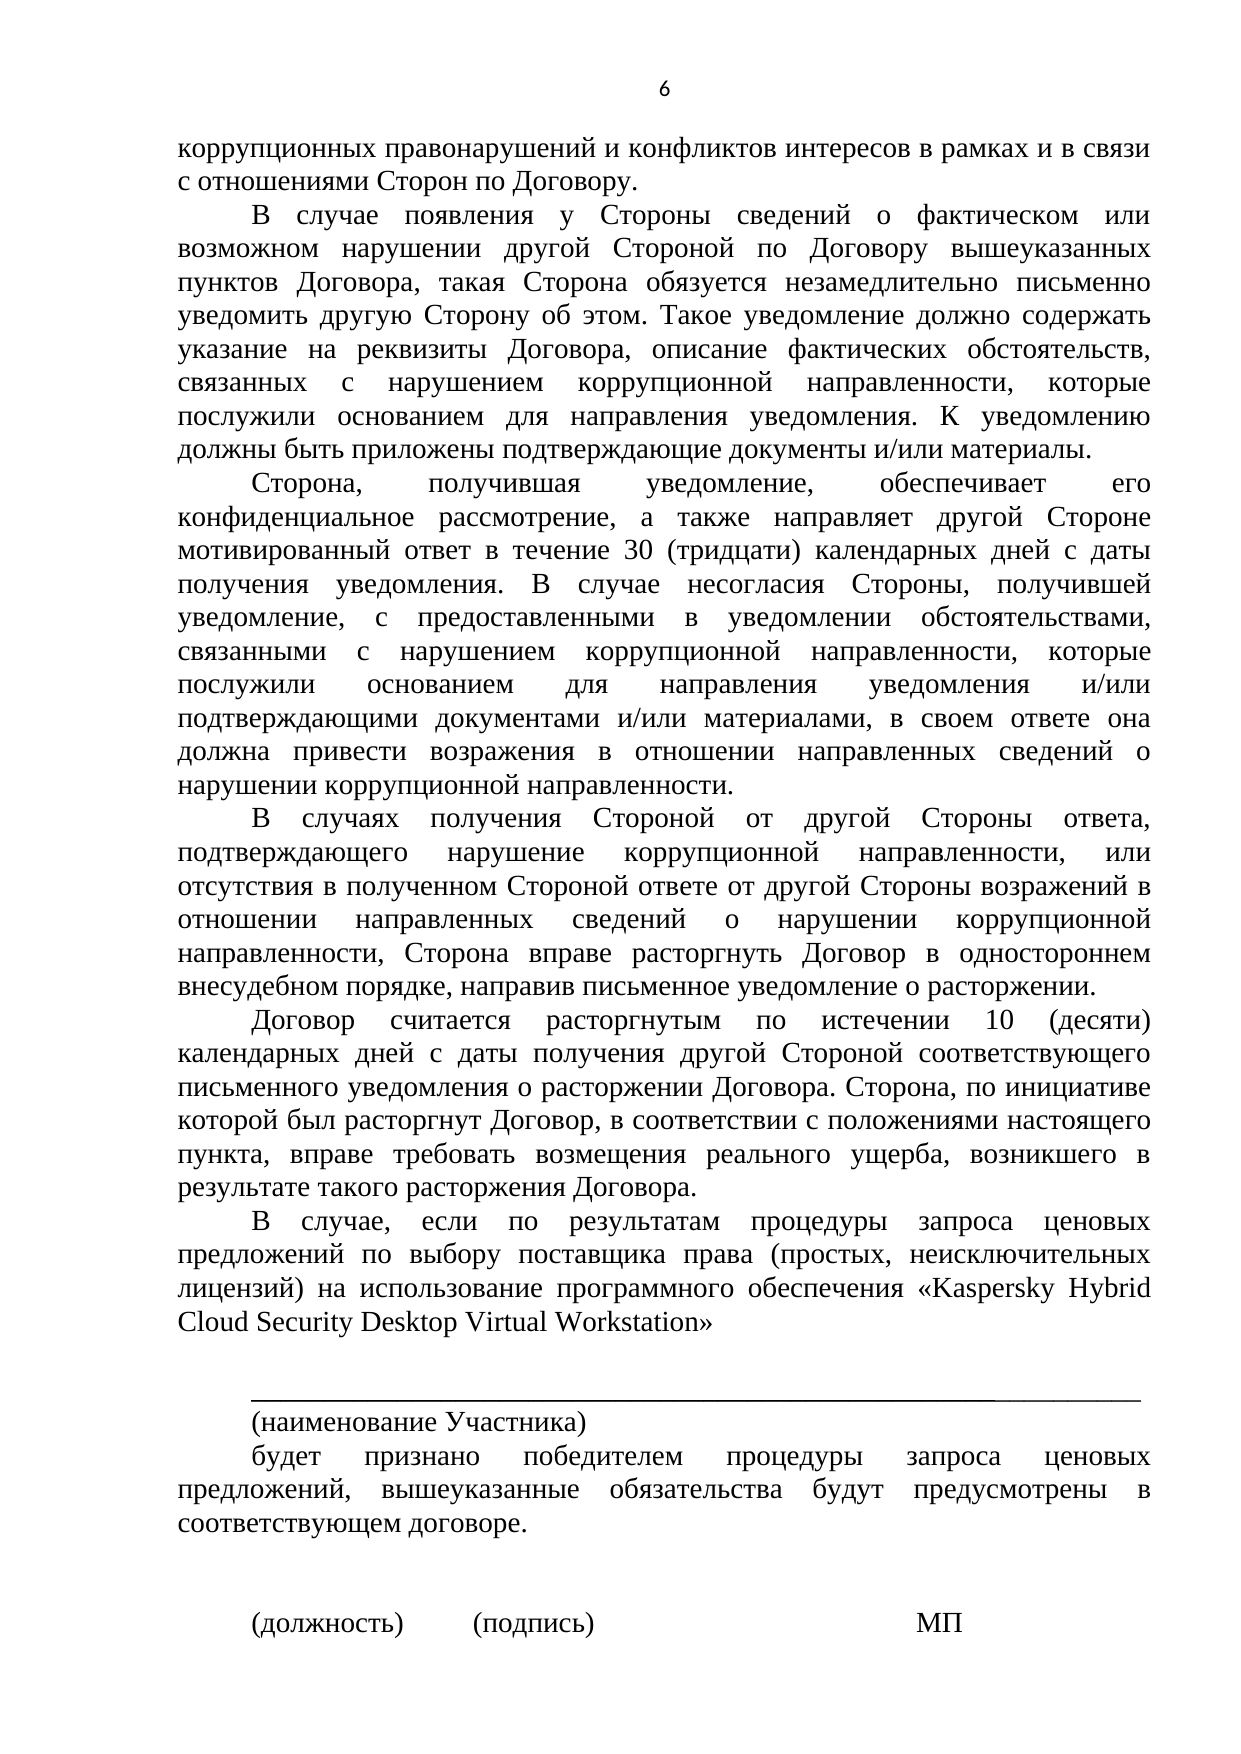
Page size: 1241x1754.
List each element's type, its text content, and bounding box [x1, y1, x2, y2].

text В случае появления у Стороны сведений о фактическом или возможном нарушении другой Стороной по Договору вышеуказанных пунктов Договора, такая Сторона обязуется незамедлительно письменно уведомить другую Сторону об этом. Такое уведомление должно содержать указание на реквизиты Договора, описание фактических обстоятельств, связанных с нарушением коррупционной направленности, которые послужили основанием для направления уведомления. К уведомлению должны быть приложены подтверждающие документы и/или материалы. [177, 197, 1152, 465]
text В случае, если по результатам процедуры запроса ценовых предложений по выбору поставщика права (простых, неисключительных лицензий) на использование программного обеспечения «Kaspersky Hybrid Cloud Security Desktop Virtual Workstation» [177, 1203, 1152, 1337]
text В случаях получения Стороной от другой Стороны ответа, подтверждающего нарушение коррупционной направленности, или отсутствия в полученном Стороной ответе от другой Стороны возражений в отношении направленных сведений о нарушении коррупционной направленности, Сторона вправе расторгнуть Договор в одностороннем внесудебном порядке, направив письменное уведомление о расторжении. [177, 801, 1152, 1002]
text (должность) (подпись) МП [177, 1606, 1152, 1639]
text Сторона, получившая уведомление, обеспечивает его конфиденциальное рассмотрение, а также направляет другой Стороне мотивированный ответ в течение 30 (тридцати) календарных дней с даты получения уведомления. В случае несогласия Стороны, получившей уведомление, c предоставленными в уведомлении обстоятельствами, связанными с нарушением коррупционной направленности, которые послужили основанием для направления уведомления и/или подтверждающими документами и/или материалами, в своем ответе она должна привести возражения в отношении направленных сведений о нарушении коррупционной направленности. [177, 465, 1152, 801]
text Договор считается расторгнутым по истечении 10 (десяти) календарных дней с даты получения другой Стороной соответствующего письменного уведомления о расторжении Договора. Сторона, по инициативе которой был расторгнут Договор, в соответствии с положениями настоящего пункта, вправе требовать возмещения реального ущерба, возникшего в результате такого расторжения Договора. [177, 1002, 1152, 1203]
text (наименование Участника) [177, 1404, 1152, 1438]
text _____________________________________________________________ [177, 1371, 1152, 1404]
text будет признано победителем процедуры запроса ценовых предложений, вышеуказанные обязательства будут предусмотрены в соответствующем договоре. [177, 1438, 1152, 1538]
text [177, 130, 1152, 197]
